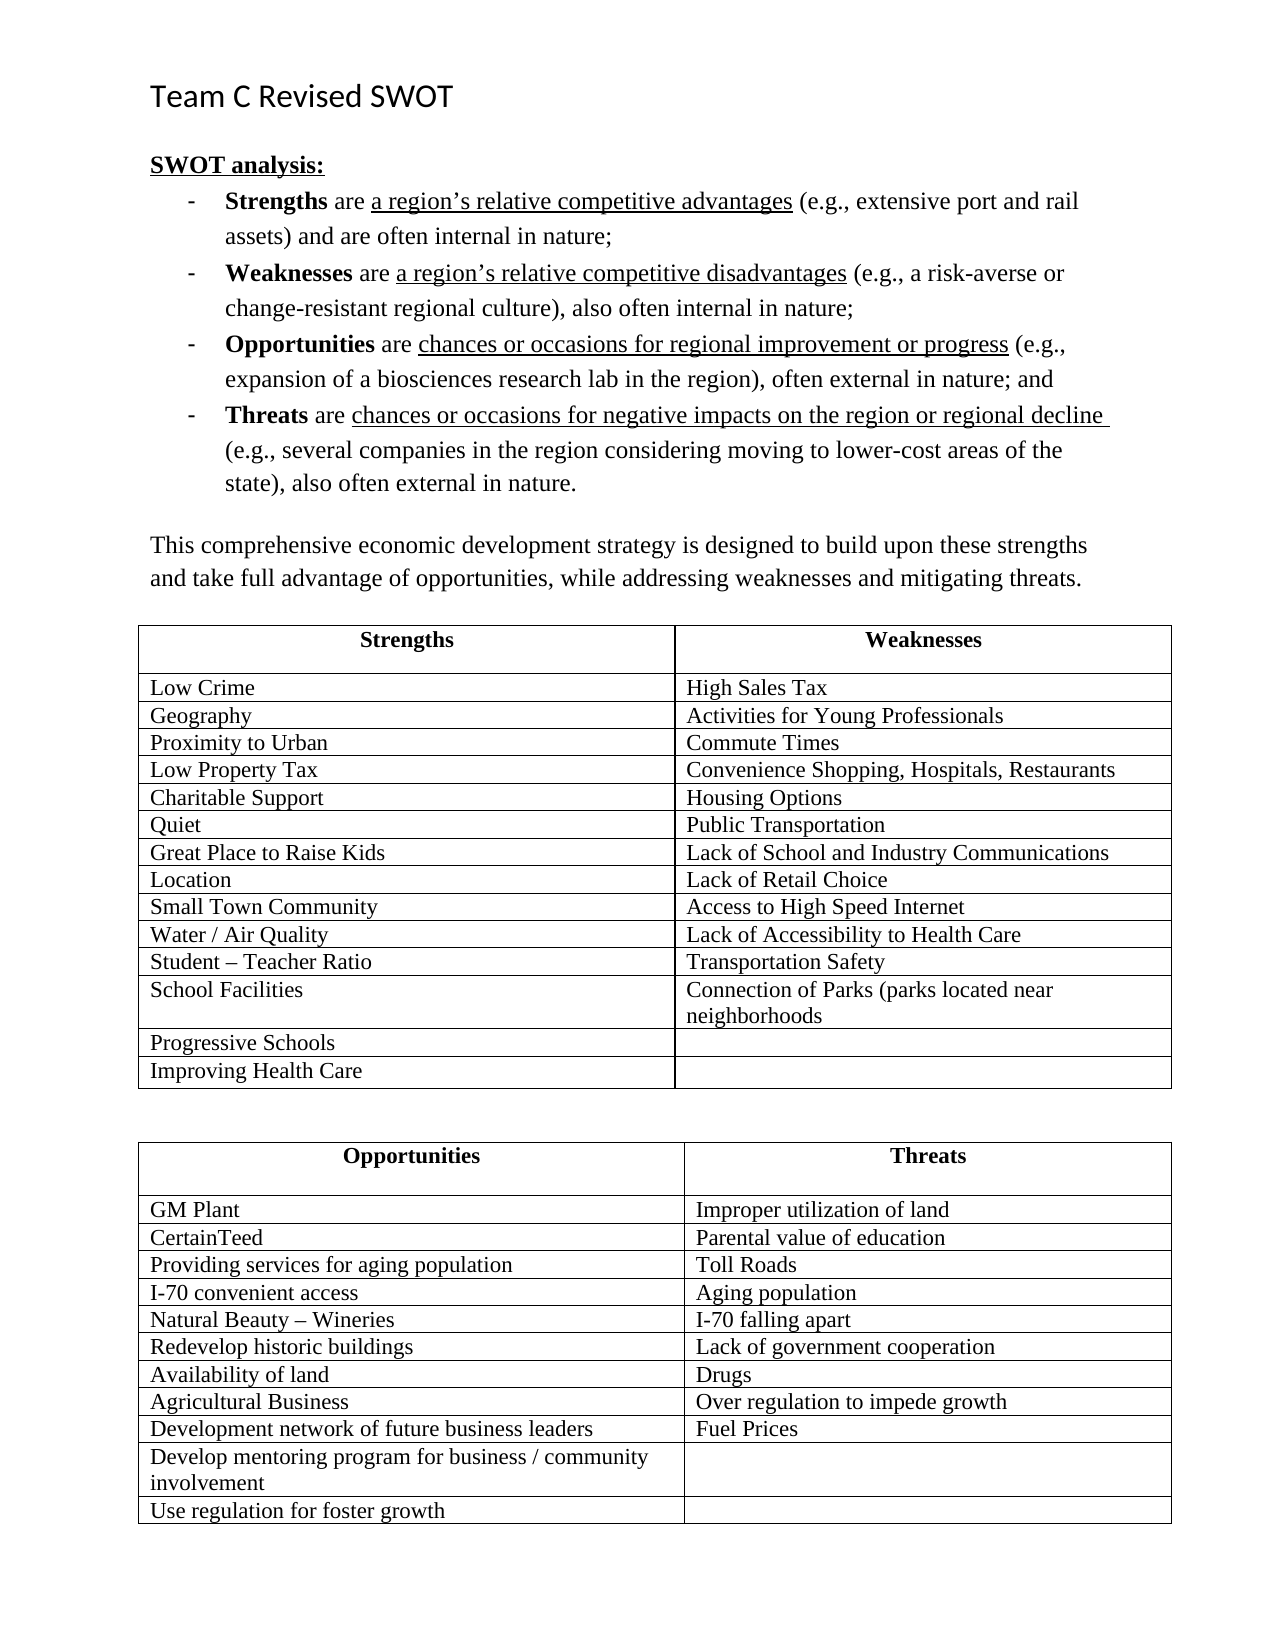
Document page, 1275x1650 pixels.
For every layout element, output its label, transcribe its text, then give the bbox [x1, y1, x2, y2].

table_cell School Facilities [139, 976, 674, 1028]
table_cell Geography [139, 702, 674, 728]
table_cell Access to High Speed Internet [676, 894, 1171, 920]
table_header Threats [685, 1143, 1171, 1195]
table_cell Lack of government cooperation [685, 1333, 1171, 1360]
table_cell [685, 1497, 1171, 1523]
table_cell Lack of Retail Choice [676, 866, 1171, 892]
list Threats are chances or occasions for negative impacts on the region or regional decline (e.g., several companies in the region considering moving to lower-cost areas of the state), also often external in nature. [187, 397, 1125, 497]
table_cell [676, 1029, 1171, 1056]
table_cell Water / Air Quality [139, 921, 674, 947]
table_cell I-70 falling apart [685, 1306, 1171, 1332]
table_cell Toll Roads [685, 1251, 1171, 1277]
table_cell Providing services for aging population [139, 1251, 684, 1277]
table_cell Charitable Support [139, 784, 674, 810]
table_cell Aging population [685, 1279, 1171, 1305]
table_header Opportunities [139, 1143, 684, 1195]
table_cell [676, 1057, 1171, 1087]
table_cell Activities for Young Professionals [676, 702, 1171, 728]
table_cell High Sales Tax [676, 674, 1171, 701]
table_cell Fuel Prices [685, 1416, 1171, 1442]
text This comprehensive economic development strategy is designed to build upon these strengths and take full advantage of opportunities, while addressing weaknesses and mitigating threats. [150, 530, 1125, 592]
table_cell Housing Options [676, 784, 1171, 810]
table_cell I-70 convenient access [139, 1279, 684, 1305]
table_cell Location [139, 866, 674, 892]
text SWOT analysis: [150, 150, 1125, 179]
table_cell Use regulation for foster growth [139, 1497, 684, 1523]
table_cell Lack of Accessibility to Health Care [676, 921, 1171, 947]
table_cell Small Town Community [139, 894, 674, 920]
table_cell Convenience Shopping, Hospitals, Restaurants [676, 756, 1171, 783]
table_cell Student – Teacher Ratio [139, 948, 674, 974]
table_cell CertainTeed [139, 1224, 684, 1250]
table_cell Redevelop historic buildings [139, 1333, 684, 1360]
table_cell Transportation Safety [676, 948, 1171, 974]
table_cell Connection of Parks (parks located near neighborhoods [676, 976, 1171, 1028]
table_cell Develop mentoring program for business / community involvement [139, 1443, 684, 1496]
table_cell GM Plant [139, 1196, 684, 1223]
table_cell [685, 1443, 1171, 1496]
table_cell Natural Beauty – Wineries [139, 1306, 684, 1332]
list Strengths are a region’s relative competitive advantages (e.g., extensive port and rail assets) and are often internal in nature; [187, 183, 1125, 250]
table_cell Improper utilization of land [685, 1196, 1171, 1223]
table_cell Parental value of education [685, 1224, 1171, 1250]
table_cell Drugs [685, 1361, 1171, 1387]
table_cell Low Property Tax [139, 756, 674, 783]
table_cell Progressive Schools [139, 1029, 674, 1056]
table_cell Public Transportation [676, 811, 1171, 838]
table_cell Over regulation to impede growth [685, 1388, 1171, 1414]
table_cell Improving Health Care [139, 1057, 674, 1087]
table_cell Commute Times [676, 729, 1171, 755]
table_cell Agricultural Business [139, 1388, 684, 1414]
table_cell Low Crime [139, 674, 674, 701]
list Weaknesses are a region’s relative competitive disadvantages (e.g., a risk-averse or change-resistant regional culture), also often internal in nature; [187, 254, 1125, 321]
table_cell Availability of land [139, 1361, 684, 1387]
list Opportunities are chances or occasions for regional improvement or progress (e.g., expansion of a biosciences research lab in the region), often external in nature; and [187, 326, 1125, 393]
table_cell Quiet [139, 811, 674, 838]
table_cell Great Place to Raise Kids [139, 839, 674, 865]
table_cell Development network of future business leaders [139, 1416, 684, 1442]
table_header Weaknesses [676, 626, 1171, 673]
table_header Strengths [139, 626, 674, 673]
table_cell Proximity to Urban [139, 729, 674, 755]
table_cell Lack of School and Industry Communications [676, 839, 1171, 865]
